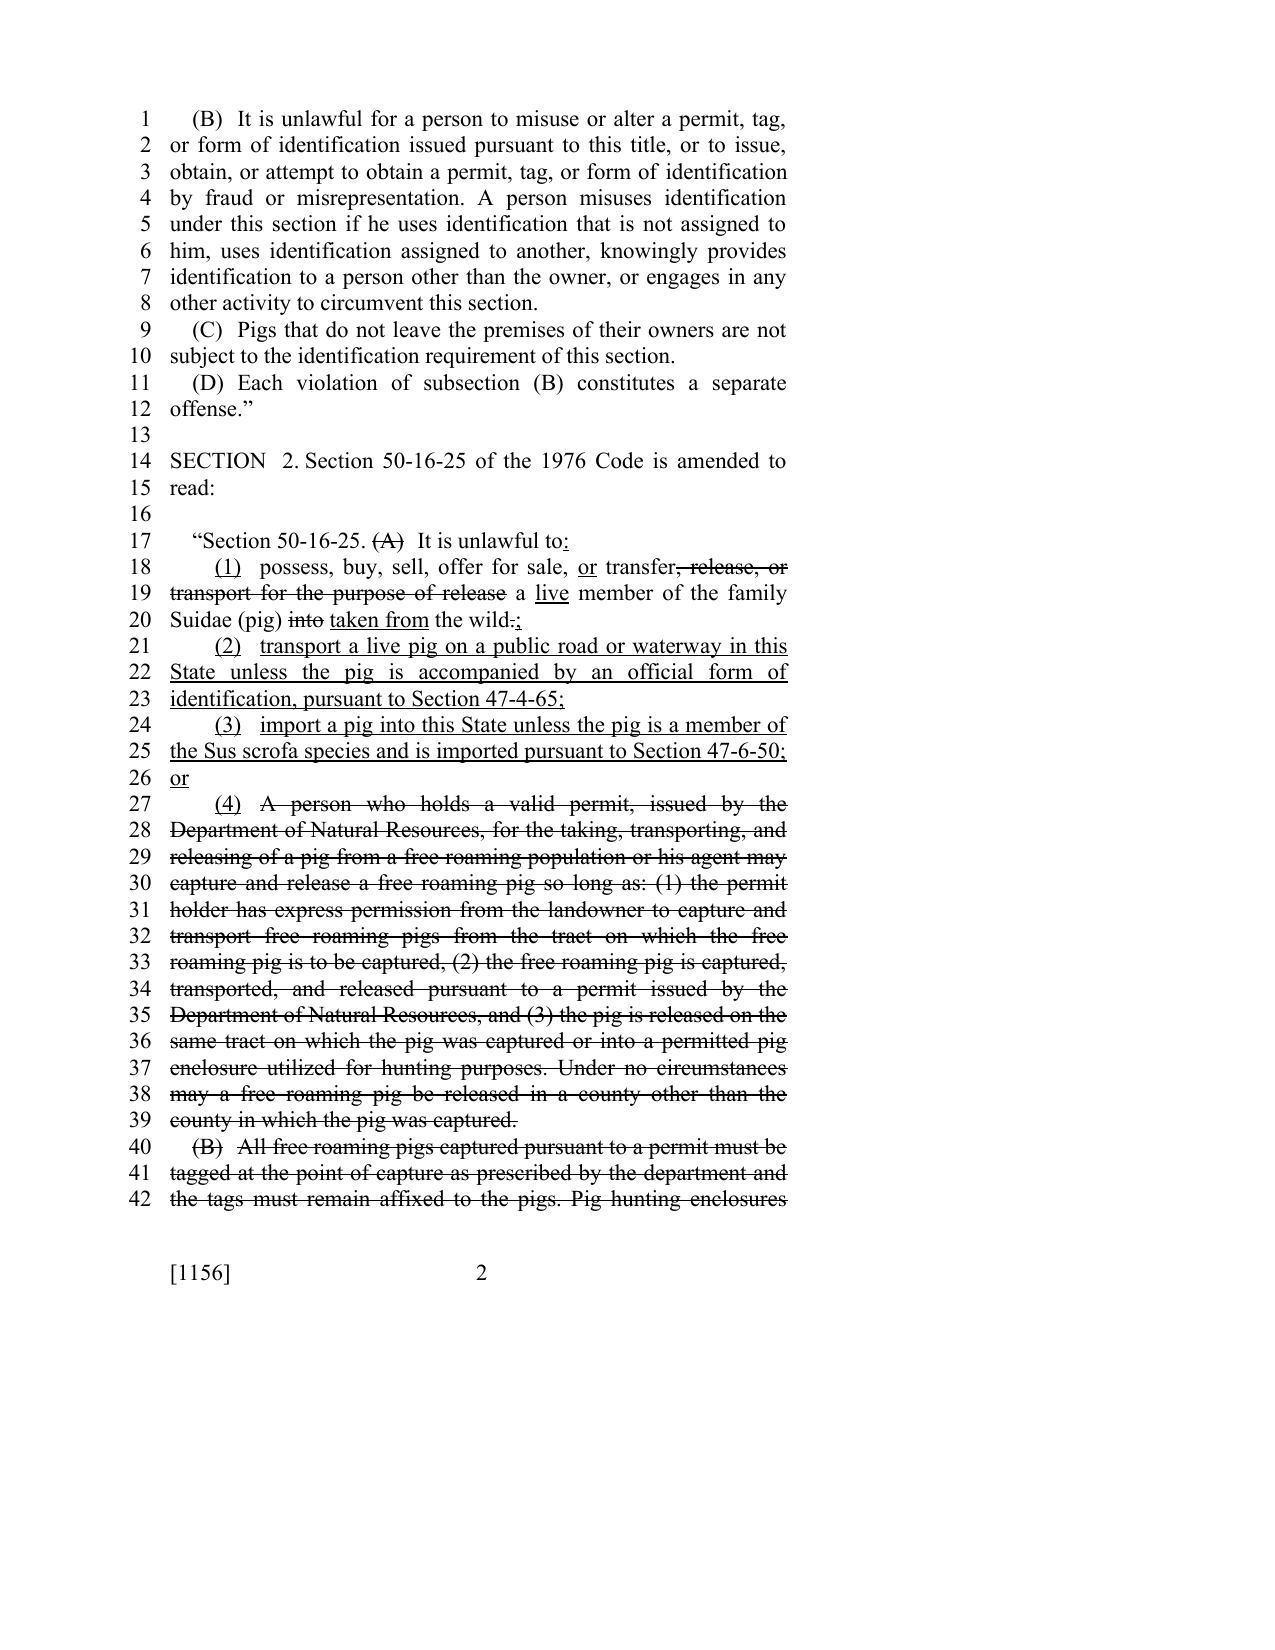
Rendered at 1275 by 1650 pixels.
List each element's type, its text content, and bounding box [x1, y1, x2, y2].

text (3) import a pig into this State unless the pig is a member of the Sus scrofa species and is imported pursuant to Section 47-6-50; or [169, 761, 787, 790]
text (2) transport a live pig on a public road or waterway in this State unless the pig is accompanied by an official form of identification, pursuant to Section 47-4-65; [169, 632, 787, 681]
text (3) import a pig into this State unless the pig is a member of the Sus scrofa species and is imported pursuant to Section 47-6-50; or [169, 711, 787, 760]
text (B) It is unlawful for a person to misuse or alter a permit, tag, or form of identification issued pursuant to this title, or to issue, obtain, or attempt to obtain a permit, tag, or form of identification by fraud or misrepresentation. A person misuses identification under this section if he uses identification that is not assigned to him, uses identification assigned to another, knowingly provides identification to a person other than the owner, or engages in any other activity to circumvent this section. [169, 105, 787, 316]
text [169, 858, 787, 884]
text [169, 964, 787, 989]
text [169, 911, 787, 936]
text (1) possess, buy, sell, offer for sale, or transfer, release, or transport for the purpose of release a live member of the family Suidae (pig) into taken from the wild.; [169, 553, 787, 632]
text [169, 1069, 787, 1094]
text (C) Pigs that do not leave the premises of their owners are not subject to the identification requirement of this section. [169, 316, 787, 368]
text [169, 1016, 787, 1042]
text (2) transport a live pig on a public road or waterway in this State unless the pig is accompanied by an official form of identification, pursuant to Section 47-4-65; [169, 682, 787, 711]
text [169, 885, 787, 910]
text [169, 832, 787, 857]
text SECTION 2. Section 50-16-25 of the 1976 Code is amended to read: [169, 448, 787, 500]
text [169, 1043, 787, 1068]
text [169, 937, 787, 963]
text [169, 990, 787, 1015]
text (D) Each violation of subsection (B) constitutes a separate offense.” [169, 368, 787, 421]
text “Section 50-16-25. (A) It is unlawful to: [169, 527, 787, 553]
